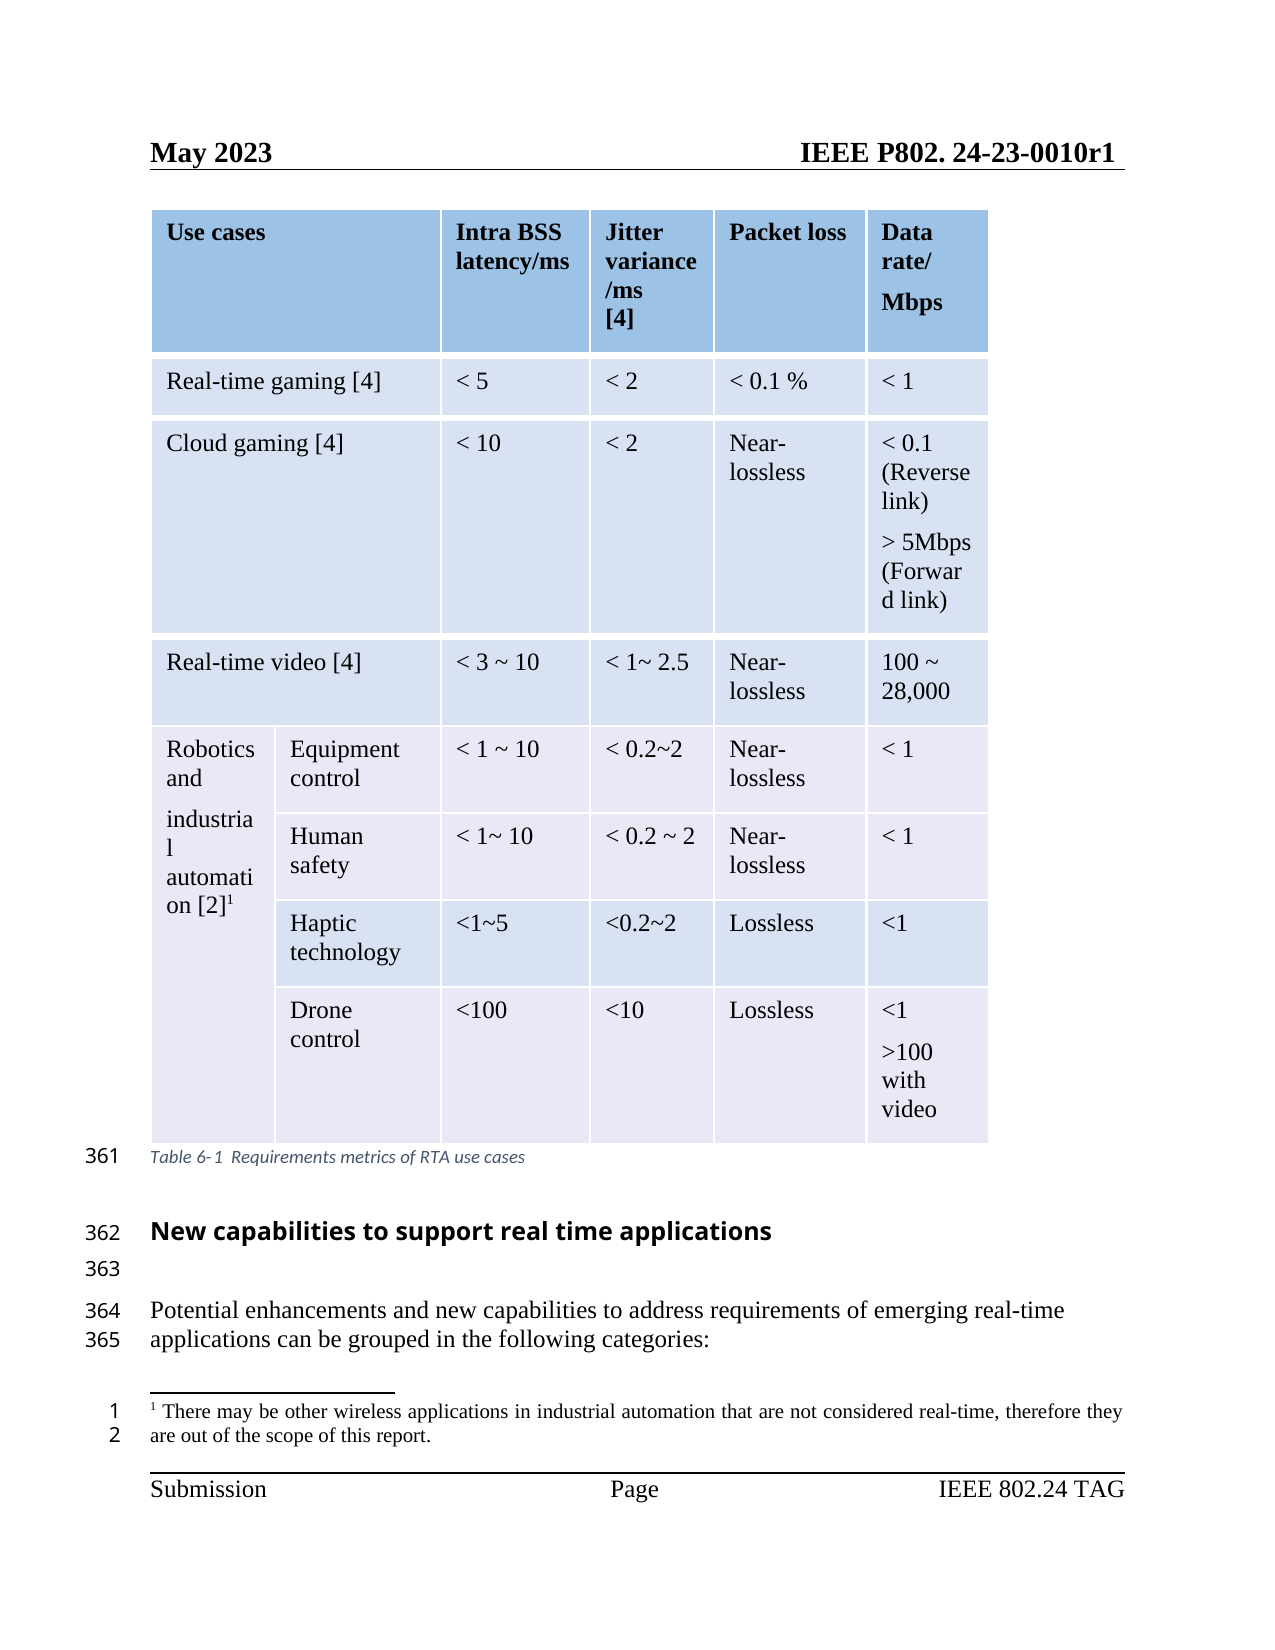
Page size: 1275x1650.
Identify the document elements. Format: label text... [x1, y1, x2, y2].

table_cell Lossless [715, 988, 865, 1143]
table_cell < 1 ~ 10 [442, 727, 589, 812]
table_cell Haptic technology [276, 901, 440, 986]
table_cell Lossless [715, 901, 865, 986]
table_cell <10 [591, 988, 713, 1143]
text Potential enhancements and new capabilities to address requirements of emerging real-time applications can be grouped in the following categories: [150, 1295, 1125, 1353]
table_cell 100 ~ 28,000 [868, 640, 988, 725]
table_cell Real-time video [4] [152, 640, 440, 725]
table_header Intra BSS latency/ms [442, 210, 589, 352]
table_cell < 10 [442, 421, 589, 633]
table_cell <0.2~2 [591, 901, 713, 986]
table_cell Equipment control [276, 727, 440, 812]
table_cell Near-lossless [715, 421, 865, 633]
table_cell Near-lossless [715, 814, 865, 899]
table_cell < 0.1 % [715, 359, 865, 415]
table_cell < 2 [591, 421, 713, 633]
table_cell < 1~ 2.5 [591, 640, 713, 725]
table_cell Near-lossless [715, 727, 865, 812]
table_cell < 1 [868, 814, 988, 899]
subtitle New capabilities to support real time applications [150, 1214, 1125, 1248]
table_header Use cases [152, 210, 440, 352]
table_header Jitter variance/ms [4] [591, 210, 713, 352]
table_cell Human safety [276, 814, 440, 899]
table_cell Near-lossless [715, 640, 865, 725]
table_cell <1 >100 with video [868, 988, 988, 1143]
table_cell Robotics and industrial automation [2] [152, 727, 274, 1143]
table_header Data rate/ Mbps [868, 210, 988, 352]
table_cell < 1 [868, 359, 988, 415]
table_cell < 2 [591, 359, 713, 415]
table_cell < 1 [868, 727, 988, 812]
table_cell < 0.2~2 [591, 727, 713, 812]
table_header Packet loss [715, 210, 865, 352]
table_cell < 0.1 (Reverse link) > 5Mbps (Forward link) [868, 421, 988, 633]
table_cell <100 [442, 988, 589, 1143]
table_cell < 3 ~ 10 [442, 640, 589, 725]
table_cell Real-time gaming [4] [152, 359, 440, 415]
table_cell <1 [868, 901, 988, 986]
table_cell < 5 [442, 359, 589, 415]
table_cell Drone control [276, 988, 440, 1143]
table_cell Cloud gaming [4] [152, 421, 440, 633]
table_cell <1~5 [442, 901, 589, 986]
text Table 6-1 Requirements metrics of RTA use cases [150, 1145, 1125, 1168]
table_cell < 1~ 10 [442, 814, 589, 899]
table_cell < 0.2 ~ 2 [591, 814, 713, 899]
